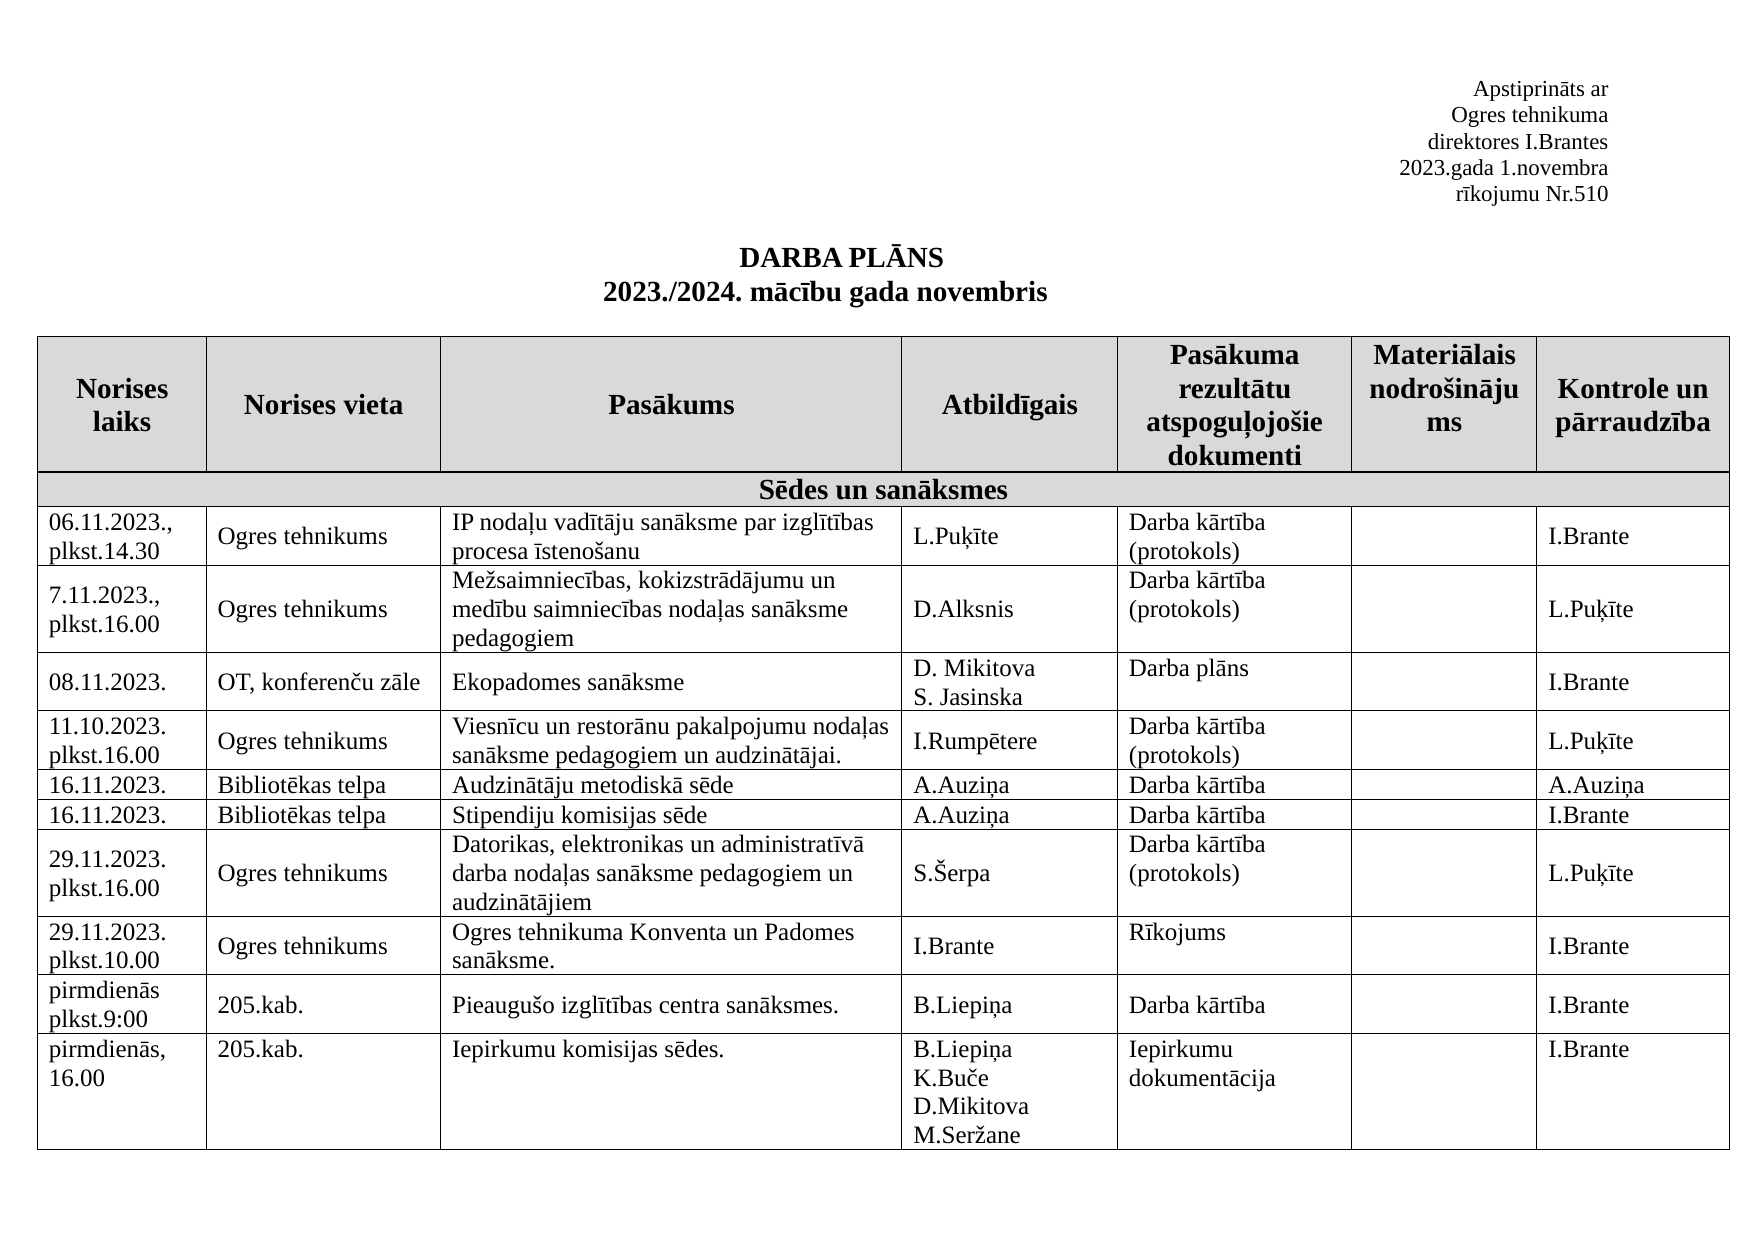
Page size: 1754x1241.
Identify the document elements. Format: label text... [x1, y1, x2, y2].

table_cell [441, 1034, 901, 1149]
table_cell Ogres tehnikums [207, 566, 440, 652]
table_header Norises laiks [38, 337, 206, 471]
table_cell D. Mikitova S. Jasinska [902, 653, 1117, 710]
table_cell A.Auziņa [902, 770, 1117, 799]
table_header Kontrole un pārraudzība [1537, 337, 1729, 471]
table_cell OT, konferenču zāle [207, 653, 440, 710]
table_cell Datorikas, elektronikas un administratīvā darba nodaļas sanāksme pedagogiem un audzinātājiem [441, 830, 901, 916]
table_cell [902, 1034, 1117, 1149]
table_cell I.Brante [1537, 800, 1729, 828]
table_cell [1352, 917, 1536, 974]
text 2023./2024. mācību gada novembris [0, 274, 1679, 307]
table_cell [1352, 507, 1536, 564]
table_cell 205.kab. [207, 975, 440, 1033]
table_cell Ogres tehnikums [207, 507, 440, 564]
table_cell 16.11.2023. [38, 770, 206, 799]
table_cell pirmdienās, 16.00 [38, 1034, 206, 1149]
table_cell I.Brante [902, 917, 1117, 974]
table_cell I.Brante [1537, 1034, 1729, 1149]
table_cell I.Brante [1537, 917, 1729, 974]
table_cell I.Brante [1537, 507, 1729, 564]
table_cell I.Rumpētere [902, 711, 1117, 769]
table_cell Darba kārtība (protokols) [1118, 507, 1351, 564]
table_cell [1352, 653, 1536, 710]
table_header Pasākuma rezultātu atspoguļojošie dokumenti [1118, 337, 1351, 471]
table_cell A.Auziņa [1537, 770, 1729, 799]
table_cell 16.11.2023. [38, 800, 206, 828]
table_cell Sēdes un sanāksmes [38, 473, 1729, 506]
table_cell A.Auziņa [902, 800, 1117, 828]
table_cell Darba kārtība (protokols) [1118, 830, 1351, 916]
text Ogres tehnikuma [1020, 101, 1608, 128]
text direktores I.Brantes [1227, 128, 1608, 154]
table_cell Audzinātāju metodiskā sēde [441, 770, 901, 799]
table_cell L.Puķīte [1537, 711, 1729, 769]
table_cell Darba kārtība (protokols) [1118, 566, 1351, 652]
table_cell Ogres tehnikums [207, 830, 440, 916]
table_cell Bibliotēkas telpa [207, 800, 440, 828]
table_header Atbildīgais [902, 337, 1117, 471]
table_cell L.Puķīte [902, 507, 1117, 564]
table_cell Stipendiju komisijas sēde [441, 800, 901, 828]
table_cell Bibliotēkas telpa [207, 770, 440, 799]
table_cell 29.11.2023. plkst.10.00 [38, 917, 206, 974]
table_cell S.Šerpa [902, 830, 1117, 916]
table_cell [1352, 830, 1536, 916]
table_cell I.Brante [1537, 975, 1729, 1033]
table_cell Darba plāns [1118, 653, 1351, 710]
table_cell Ogres tehnikums [207, 917, 440, 974]
table_cell [1352, 566, 1536, 652]
table_cell Ogres tehnikums [207, 711, 440, 769]
table_cell 29.11.2023. plkst.16.00 [38, 830, 206, 916]
table_cell Ogres tehnikuma Konventa un Padomes sanāksme. [441, 917, 901, 974]
table_cell Viesnīcu un restorānu pakalpojumu nodaļas sanāksme pedagogiem un audzinātājai. [441, 711, 901, 769]
table_cell 06.11.2023., plkst.14.30 [38, 507, 206, 564]
table_cell D.Alksnis [902, 566, 1117, 652]
table_cell Darba kārtība [1118, 770, 1351, 799]
table_cell L.Puķīte [1537, 566, 1729, 652]
text DARBA PLĀNS [75, 240, 1608, 274]
table_cell Rīkojums [1118, 917, 1351, 974]
table_cell Mežsaimniecības, kokizstrādājumu un medību saimniecības nodaļas sanāksme pedagogiem [441, 566, 901, 652]
table_cell Ekopadomes sanāksme [441, 653, 901, 710]
table_cell IP nodaļu vadītāju sanāksme par izglītības procesa īstenošanu [441, 507, 901, 564]
table_cell Darba kārtība [1118, 975, 1351, 1033]
table_cell L.Puķīte [1537, 830, 1729, 916]
table_cell 08.11.2023. [38, 653, 206, 710]
table_cell [1352, 1034, 1536, 1149]
table_cell [1352, 800, 1536, 828]
table_cell I.Brante [1537, 653, 1729, 710]
table_header Norises vieta [207, 337, 440, 471]
table_cell B.Liepiņa [902, 975, 1117, 1033]
table_cell 7.11.2023., plkst.16.00 [38, 566, 206, 652]
table_cell Pieaugušo izglītības centra sanāksmes. [441, 975, 901, 1033]
table_cell Darba kārtība (protokols) [1118, 711, 1351, 769]
table_header Pasākums [441, 337, 901, 471]
table_cell 11.10.2023. plkst.16.00 [38, 711, 206, 769]
text 2023.gada 1.novembra [1227, 154, 1608, 180]
text Apstiprināts ar [1020, 75, 1608, 101]
table_cell pirmdienās plkst.9:00 [38, 975, 206, 1033]
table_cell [1118, 1034, 1351, 1149]
table_cell Darba kārtība [1118, 800, 1351, 828]
text rīkojumu Nr.510 [75, 180, 1608, 207]
table_cell 205.kab. [207, 1034, 440, 1149]
table_header Materiālais nodrošinājums [1352, 337, 1536, 471]
table_cell [1352, 975, 1536, 1033]
table_cell [1352, 711, 1536, 769]
table_cell [1352, 770, 1536, 799]
